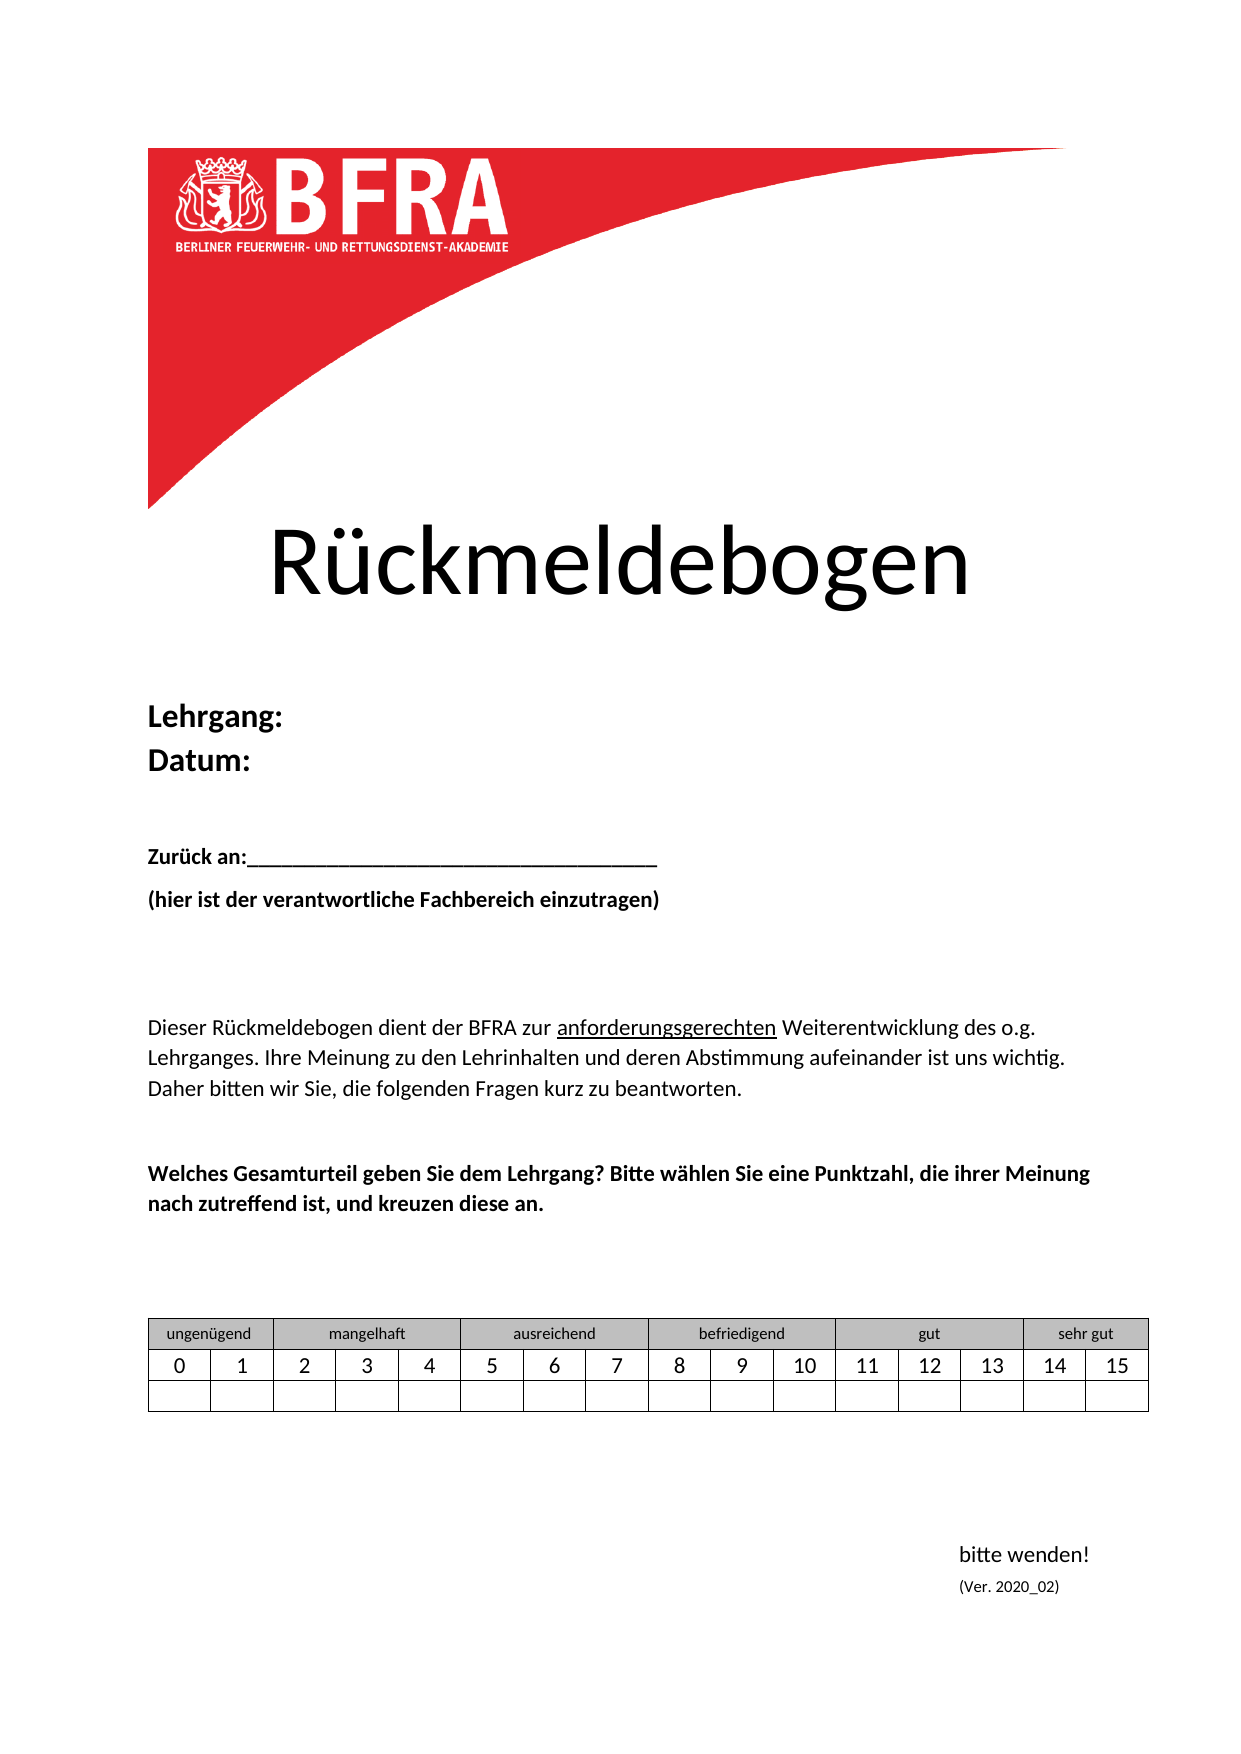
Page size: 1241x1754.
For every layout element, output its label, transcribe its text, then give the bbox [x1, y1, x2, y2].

table_cell [274, 1381, 335, 1411]
table_cell 5 [461, 1350, 523, 1380]
table_cell [899, 1381, 960, 1411]
table_cell [399, 1381, 460, 1411]
table_cell [649, 1381, 710, 1411]
text Lehrgang: Datum: [148, 695, 1093, 780]
table_header sehr gut [1024, 1319, 1148, 1349]
table_cell 8 [649, 1350, 710, 1380]
table_cell 12 [899, 1350, 960, 1380]
table_cell 0 [149, 1350, 210, 1380]
picture [148, 148, 1094, 537]
table_cell 4 [399, 1350, 460, 1380]
table_header gut [836, 1319, 1023, 1349]
table_cell 3 [336, 1350, 398, 1380]
text bitte wenden! (Ver. 2020_02) [885, 1540, 1093, 1598]
text Rückmeldebogen [148, 497, 1093, 619]
table_cell [1024, 1381, 1085, 1411]
table_cell 7 [586, 1350, 648, 1380]
table_cell 1 [211, 1350, 273, 1380]
table_header befriedigend [649, 1319, 835, 1349]
table_cell [336, 1381, 398, 1411]
text (hier ist der verantwortliche Fachbereich einzutragen) [148, 885, 1093, 913]
table_cell 9 [711, 1350, 773, 1380]
table_cell [461, 1381, 523, 1411]
table_cell [211, 1381, 273, 1411]
table_cell 6 [524, 1350, 585, 1380]
table_cell [836, 1381, 898, 1411]
text Welches Gesamturteil geben Sie dem Lehrgang? Bitte wählen Sie eine Punktzahl, die ihrer Meinung nach zutreffend ist, und kreuzen diese an. [148, 1159, 1093, 1217]
table_cell 2 [274, 1350, 335, 1380]
table_header ungenügend [149, 1319, 273, 1349]
table_cell [711, 1381, 773, 1411]
table_cell 15 [1086, 1350, 1148, 1380]
table_cell [961, 1381, 1023, 1411]
table_cell [524, 1381, 585, 1411]
table_cell 11 [836, 1350, 898, 1380]
table_cell [586, 1381, 648, 1411]
table_cell [1086, 1381, 1148, 1411]
table_header ausreichend [461, 1319, 648, 1349]
table_cell 13 [961, 1350, 1023, 1380]
text Dieser Rückmeldebogen dient der BFRA zur anforderungsgerechten Weiterentwicklung des o.g. Lehrganges. Ihre Meinung zu den Lehrinhalten und deren Abstimmung aufeinander ist uns wichtig. Daher bitten wir Sie, die folgenden Fragen kurz zu beantworten. [148, 1013, 1093, 1102]
table_cell 14 [1024, 1350, 1085, 1380]
table_cell 10 [774, 1350, 835, 1380]
table_cell [774, 1381, 835, 1411]
table_header mangelhaft [274, 1319, 460, 1349]
table_cell [149, 1381, 210, 1411]
text Zurück an:____________________________________ [148, 842, 1093, 870]
